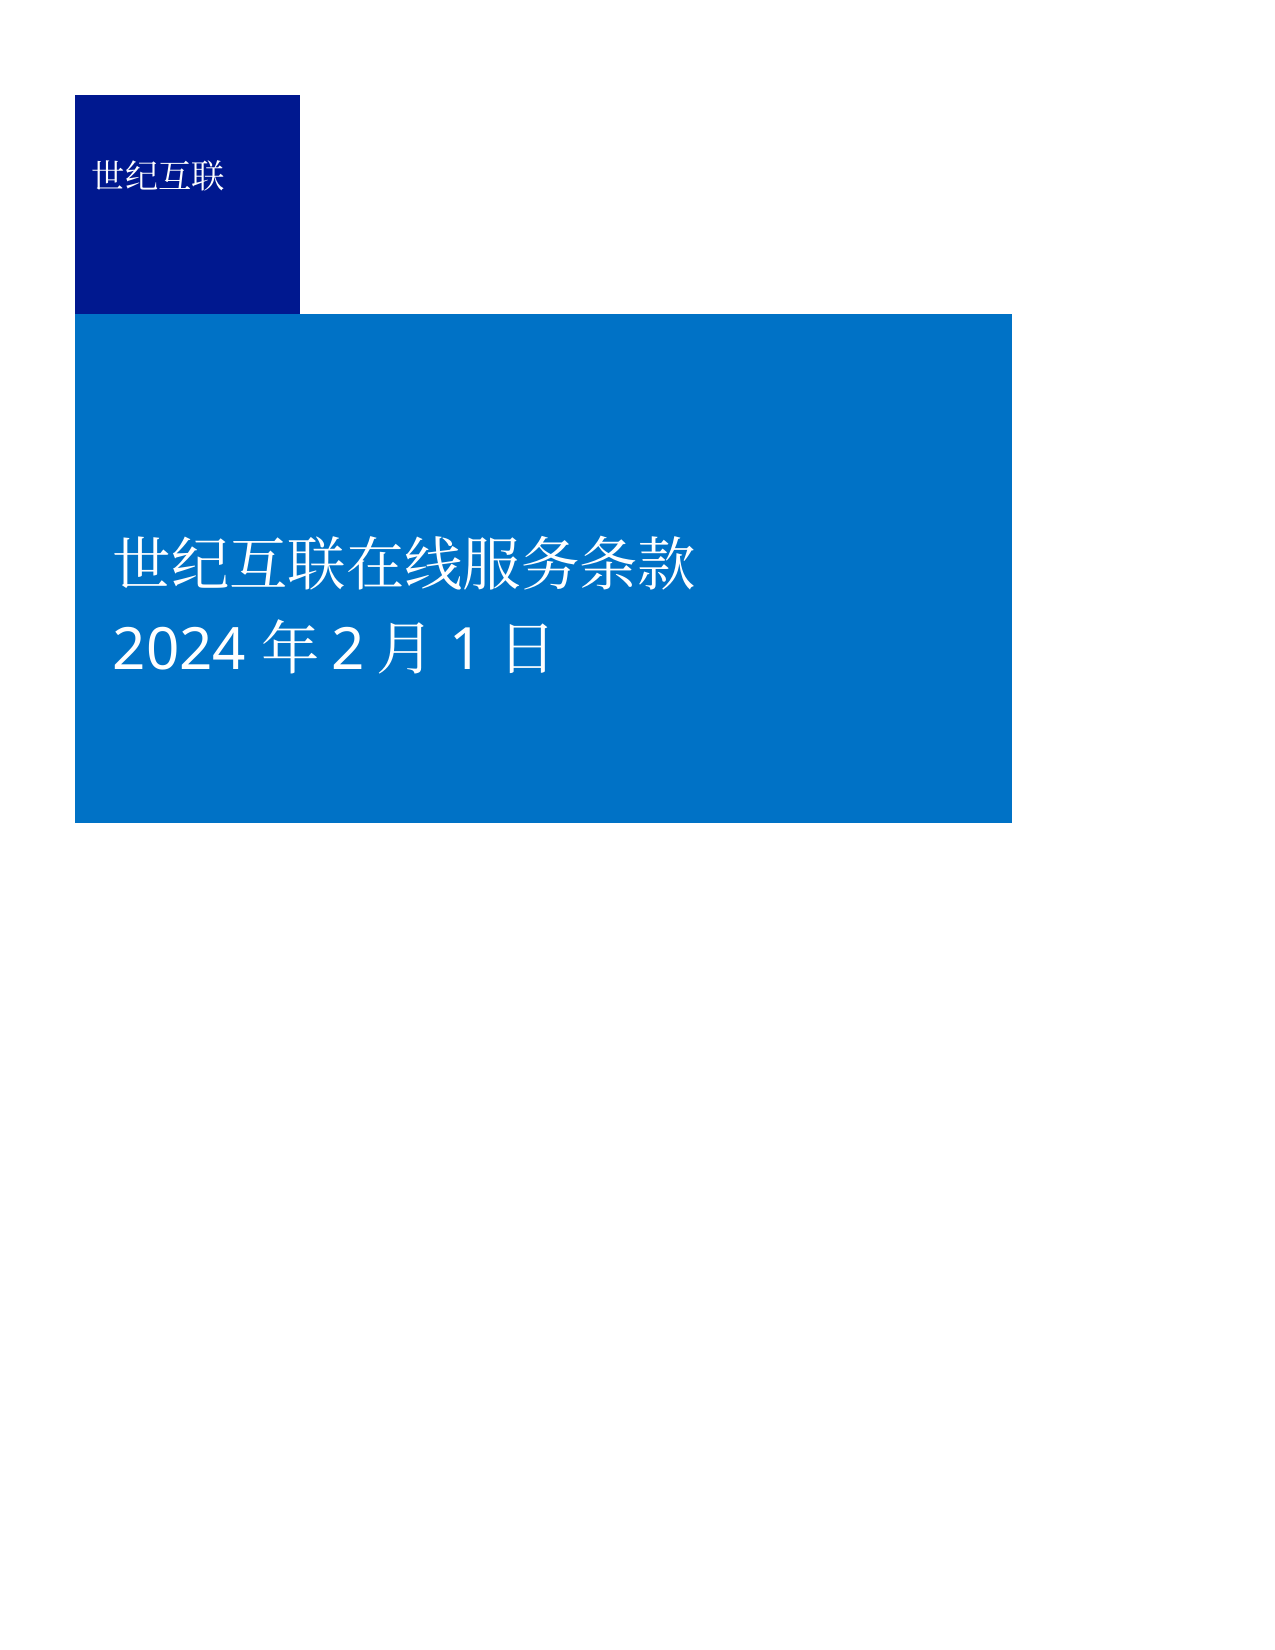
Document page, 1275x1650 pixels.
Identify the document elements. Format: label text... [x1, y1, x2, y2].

list 世纪互联在线服务条款 [75, 519, 1012, 602]
list 世纪互联 [75, 150, 300, 198]
list 2024 年2月 1 日 [75, 602, 1012, 687]
